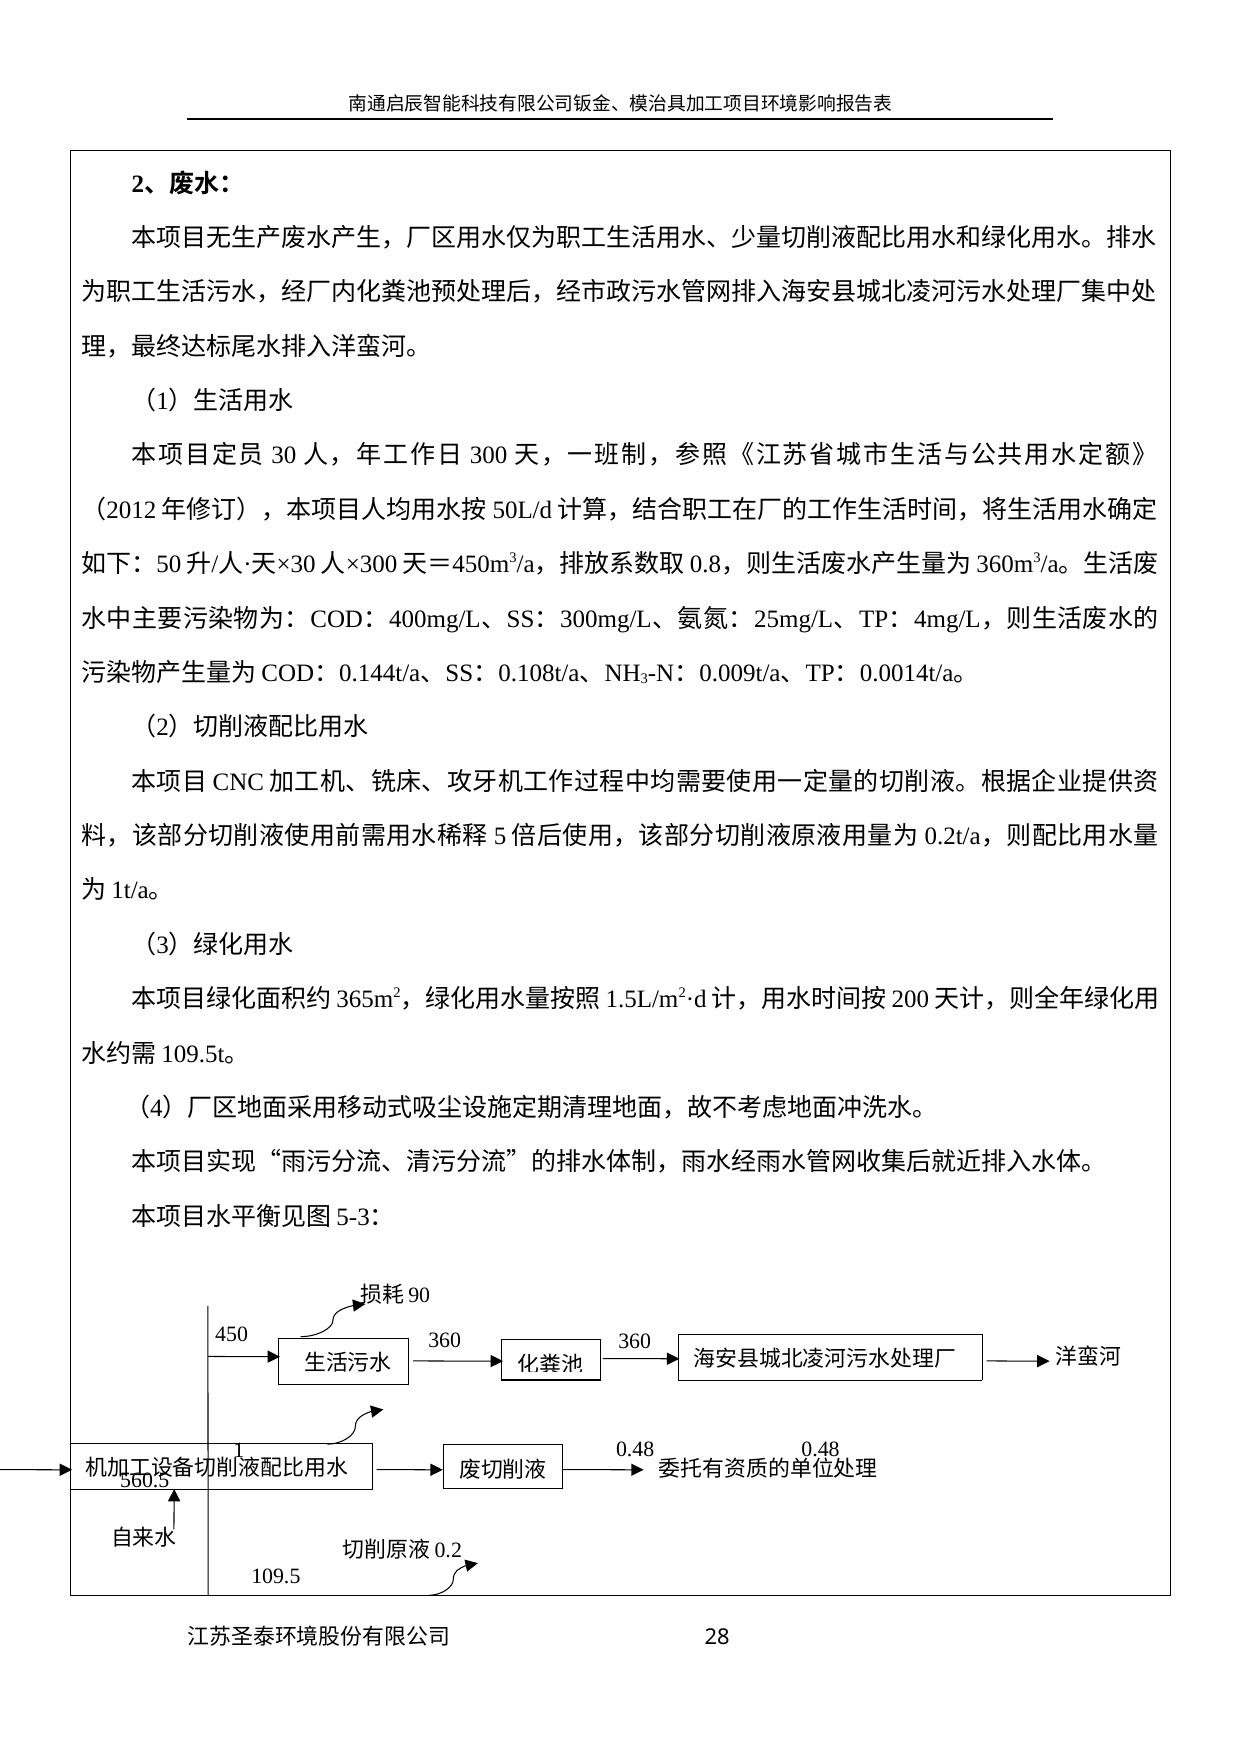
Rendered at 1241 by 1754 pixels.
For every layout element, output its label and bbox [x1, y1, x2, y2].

table_header [71, 151, 1170, 1595]
